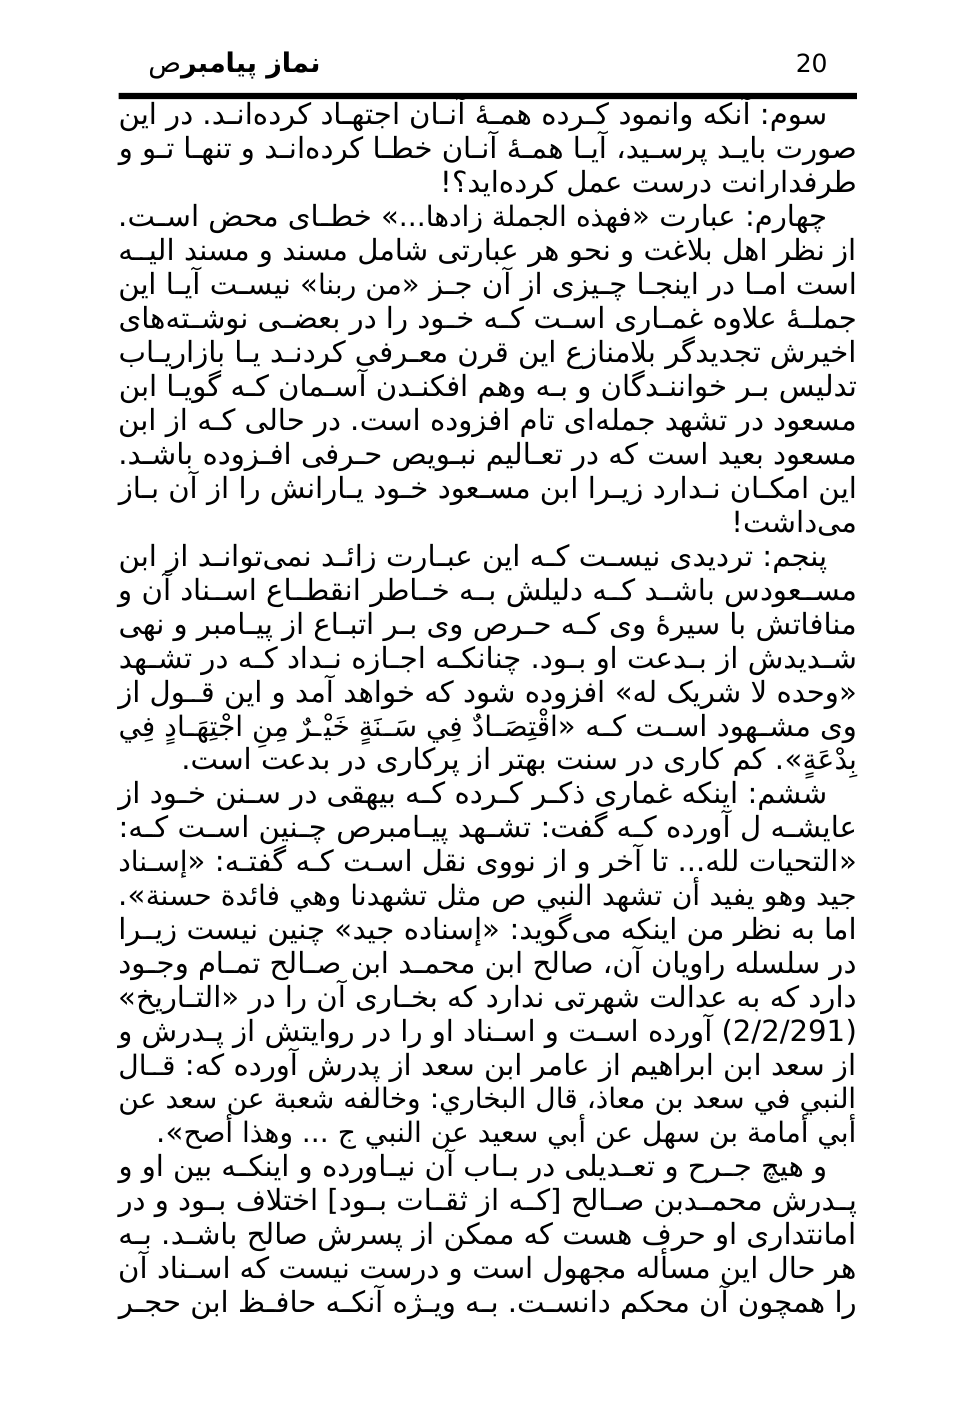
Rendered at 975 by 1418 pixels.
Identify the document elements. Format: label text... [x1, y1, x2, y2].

text سوم: آنکه وانمود کرده همۀ آنان اجتهاد کرده‌اند. در این صورت باید پرسید، آیا همۀ آنان خطا کرده‌اند و تنها تو و طرفدارانت درست عمل کرده‌اید؟! [118, 98, 857, 199]
text ششم: اینکه غماری ذکر کرده که بیهقی در سنن خود از عایشه ل آورده که گفت: تشهد پیامبرص چنین است که: «التحیات لله... تا آخر و از نووی نقل است که گفته: «إسناد جيد وهو يفيد أن تشهد النبي ص مثل تشهدنا وهي فائدة حسنة». اما به نظر من اینکه می‌گوید: «إسناده جید» چنین نیست زیرا در سلسله راویان آن، صالح ابن محمد ابن صالح تمام وجود دارد که به عدالت شهرتی ندارد که بخاری آن را در «التاریخ» (2/2/291) آورده است و اسناد او را در روایتش از پدرش و از سعد ابن ابراهیم از عامر ابن سعد از پدرش آورده که: قال النبي في سعد بن معاذ، قال البخاري: وخالفه شعبة عن سعد عن أبي أمامة بن سهل عن أبي سعيد عن النبي ج ... وهذا أصح». [118, 777, 857, 1149]
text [118, 1149, 857, 1319]
text پنجم: تردیدی نیست که این عبارت زائد نمی‌تواند از ابن مسعودس باشد که دلیلش به خاطر انقطاع اسناد آن و منافاتش با سیرۀ وی که حرص وی بر اتباع از پیامبر و نهی شدیدش از بدعت او بود. چنانکه اجازه نداد که در تشهد «وحده لا شریک له» افزوده شود که خواهد آمد و این قول از وی مشهود است که «اقْتِصَادٌ فِي سَنَةٍ خَيْرٌ مِنِ اجْتِهَادٍ فِي بِدْعَةٍ». کم کاری در سنت بهتر از پرکاری در بدعت است. [118, 539, 857, 777]
text چهارم: عبارت «فهذه الجملة زادها...» خطای محض است. از نظر اهل بلاغت و نحو هر عبارتی شامل مسند و مسند الیه است اما در اینجا چیزی از آن جز «من ربنا» نیست آیا این جملۀ علاوه غماری است که خود را در بعضی نوشته‌های اخیرش تجدیدگر بلامنازع این قرن معرفی کردند یا بازاریاب تدلیس بر خوانندگان و به وهم افکندن آسمان که گویا ابن مسعود در تشهد جمله‌ای تام افزوده است. در حالی که از ابن مسعود بعید است که در تعالیم نبویص حرفی افزوده باشد. این امکان ندارد زیرا ابن مسعود خود یارانش را از آن باز می‌داشت! [118, 199, 857, 539]
